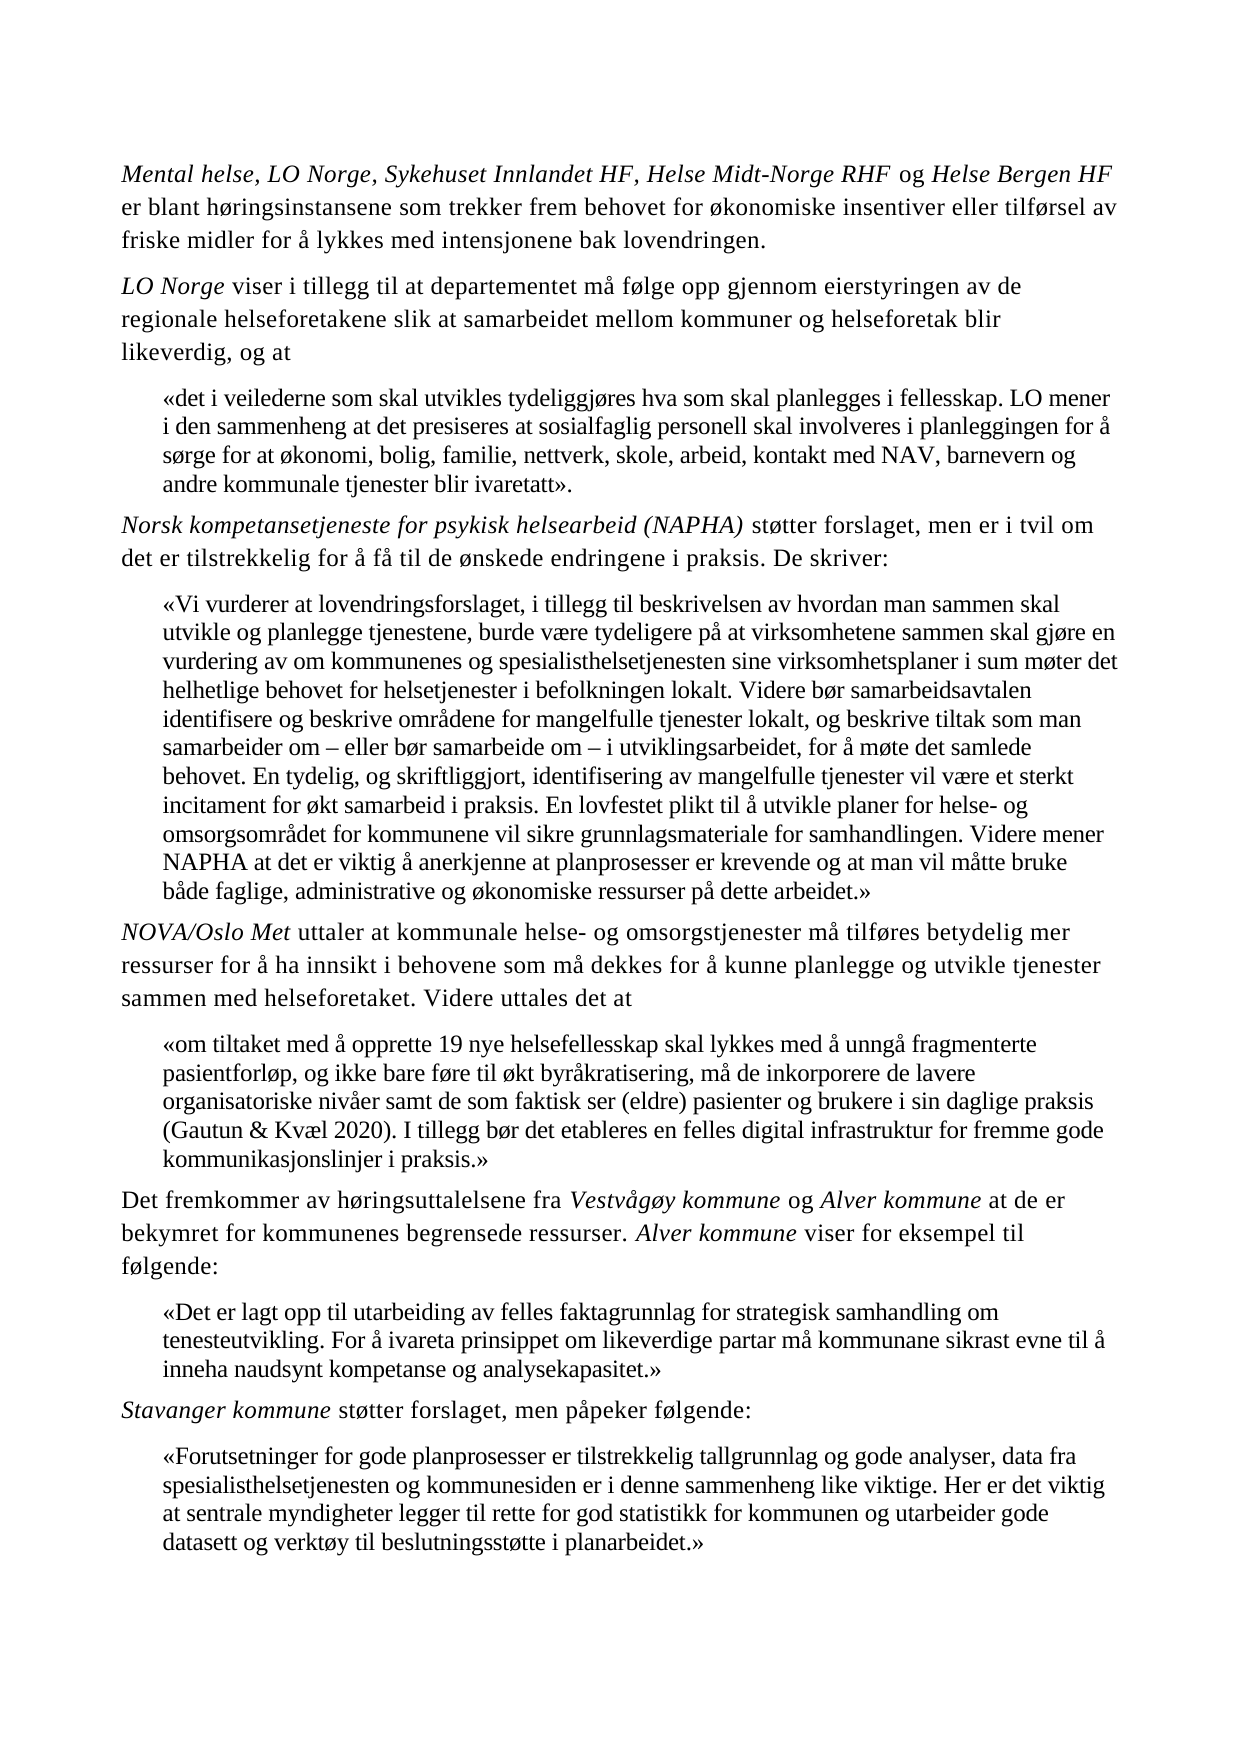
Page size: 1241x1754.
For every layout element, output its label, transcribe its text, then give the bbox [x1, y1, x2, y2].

text NOVA/Oslo Met uttaler at kommunale helse- og omsorgstjenester må tilføres betydelig mer ressurser for å ha innsikt i behovene som må dekkes for å kunne planlegge og utvikle tjenester sammen med helseforetaket. Videre uttales det at [121, 917, 1119, 1012]
text Det fremkommer av høringsuttalelsene fra Vestvågøy kommune og Alver kommune at de er bekymret for kommunenes begrensede ressurser. Alver kommune viser for eksempel til følgende: [121, 1185, 1119, 1280]
text «Vi vurderer at lovendringsforslaget, i tillegg til beskrivelsen av hvordan man sammen skal utvikle og planlegge tjenestene, burde være tydeligere på at virksomhetene sammen skal gjøre en vurdering av om kommunenes og spesialisthelsetjenesten sine virksomhetsplaner i sum møter det helhetlige behovet for helsetjenester i befolkningen lokalt. Videre bør samarbeidsavtalen identifisere og beskrive områdene for mangelfulle tjenester lokalt, og beskrive tiltak som man samarbeider om – eller bør samarbeide om – i utviklingsarbeidet, for å møte det samlede behovet. En tydelig, og skriftliggjort, identifisering av mangelfulle tjenester vil være et sterkt incitament for økt samarbeid i praksis. En lovfestet plikt til å utvikle planer for helse- og omsorgsområdet for kommunene vil sikre grunnlagsmateriale for samhandlingen. Videre mener NAPHA at det er viktig å anerkjenne at planprosesser er krevende og at man vil måtte bruke både faglige, administrative og økonomiske ressurser på dette arbeidet.» [162, 589, 1119, 905]
text «om tiltaket med å opprette 19 nye helsefellesskap skal lykkes med å unngå fragmenterte pasientforløp, og ikke bare føre til økt byråkratisering, må de inkorporere de lavere organisatoriske nivåer samt de som faktisk ser (eldre) pasienter og brukere i sin daglige praksis (Gautun & Kvæl 2020). I tillegg bør det etableres en felles digital infrastruktur for fremme gode kommunikasjonslinjer i praksis.» [162, 1029, 1119, 1173]
text «det i veilederne som skal utvikles tydeliggjøres hva som skal planlegges i fellesskap. LO mener i den sammenheng at det presiseres at sosialfaglig personell skal involveres i planleggingen for å sørge for at økonomi, bolig, familie, nettverk, skole, arbeid, kontakt med NAV, barnevern og andre kommunale tjenester blir ivaretatt». [162, 383, 1119, 498]
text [121, 159, 1119, 254]
text «Forutsetninger for gode planprosesser er tilstrekkelig tallgrunnlag og gode analyser, data fra spesialisthelsetjenesten og kommunesiden er i denne sammenheng like viktige. Her er det viktig at sentrale myndigheter legger til rette for god statistikk for kommunen og utarbeider gode datasett og verktøy til beslutningsstøtte i planarbeidet.» [162, 1441, 1119, 1556]
text LO Norge viser i tillegg til at departementet må følge opp gjennom eierstyringen av de regionale helseforetakene slik at samarbeidet mellom kommuner og helseforetak blir likeverdig, og at [121, 271, 1119, 366]
text Norsk kompetansetjeneste for psykisk helsearbeid (NAPHA) støtter forslaget, men er i tvil om det er tilstrekkelig for å få til de ønskede endringene i praksis. De skriver: [121, 510, 1119, 572]
text «Det er lagt opp til utarbeiding av felles faktagrunnlag for strategisk samhandling om tenesteutvikling. For å ivareta prinsippet om likeverdige partar må kommunane sikrast evne til å inneha naudsynt kompetanse og analysekapasitet.» [162, 1297, 1119, 1383]
text Stavanger kommune støtter forslaget, men påpeker følgende: [121, 1396, 1119, 1424]
